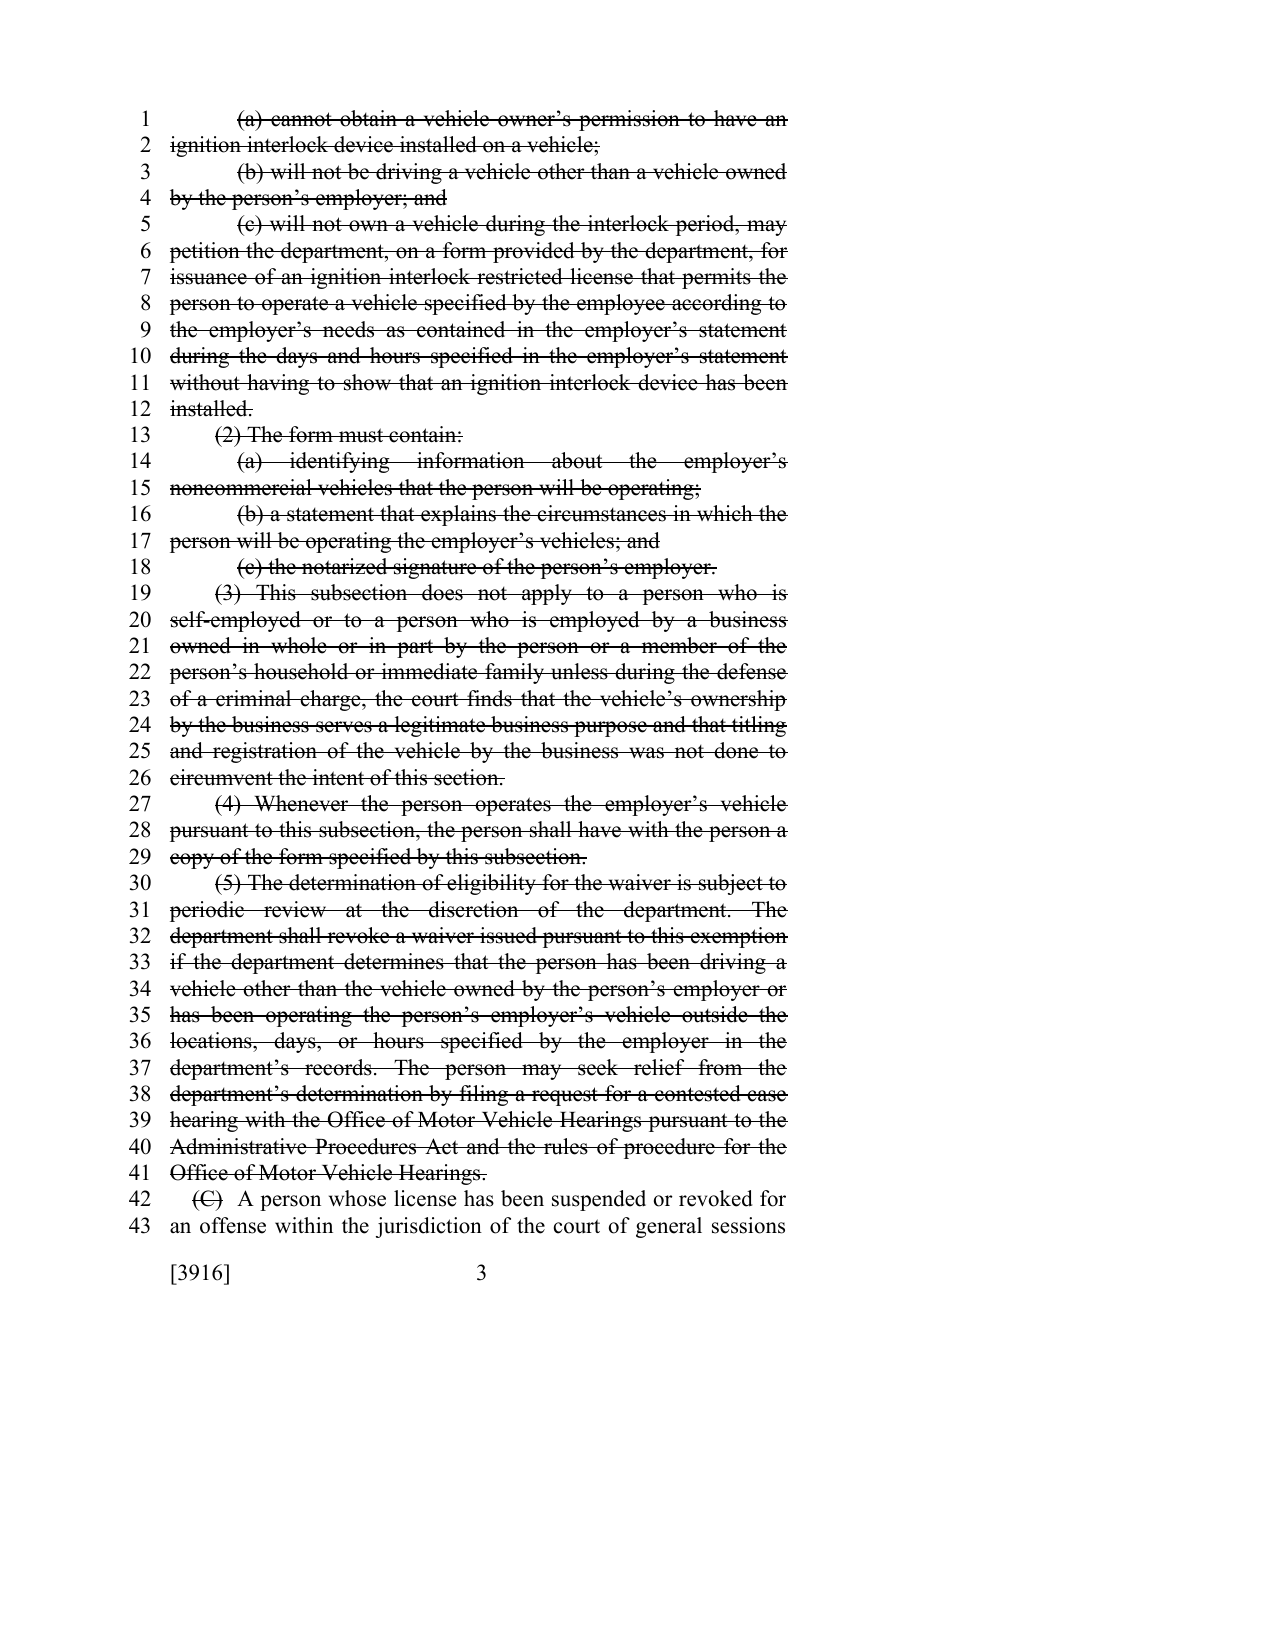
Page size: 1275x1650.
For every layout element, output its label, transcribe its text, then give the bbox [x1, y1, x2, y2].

text (2) The form must contain: [169, 421, 787, 448]
text (4) Whenever the person operates the employer’s vehicle pursuant to this subsection, the person shall have with the person a copy of the form specified by this subsection. [169, 832, 787, 869]
text (a) cannot obtain a vehicle owner’s permission to have an ignition interlock device installed on a vehicle; [169, 105, 787, 158]
text (c) the notarized signature of the person’s employer. [169, 553, 787, 579]
text (b) will not be driving a vehicle other than a vehicle owned by the person’s employer; and [169, 158, 787, 210]
text (4) Whenever the person operates the employer’s vehicle pursuant to this subsection, the person shall have with the person a copy of the form specified by this subsection. [169, 790, 787, 831]
text (a) identifying information about the employer’s noncommercial vehicles that the person will be operating; [169, 448, 787, 500]
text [169, 1186, 787, 1238]
text (b) a statement that explains the circumstances in which the person will be operating the employer’s vehicles; and [169, 500, 787, 553]
